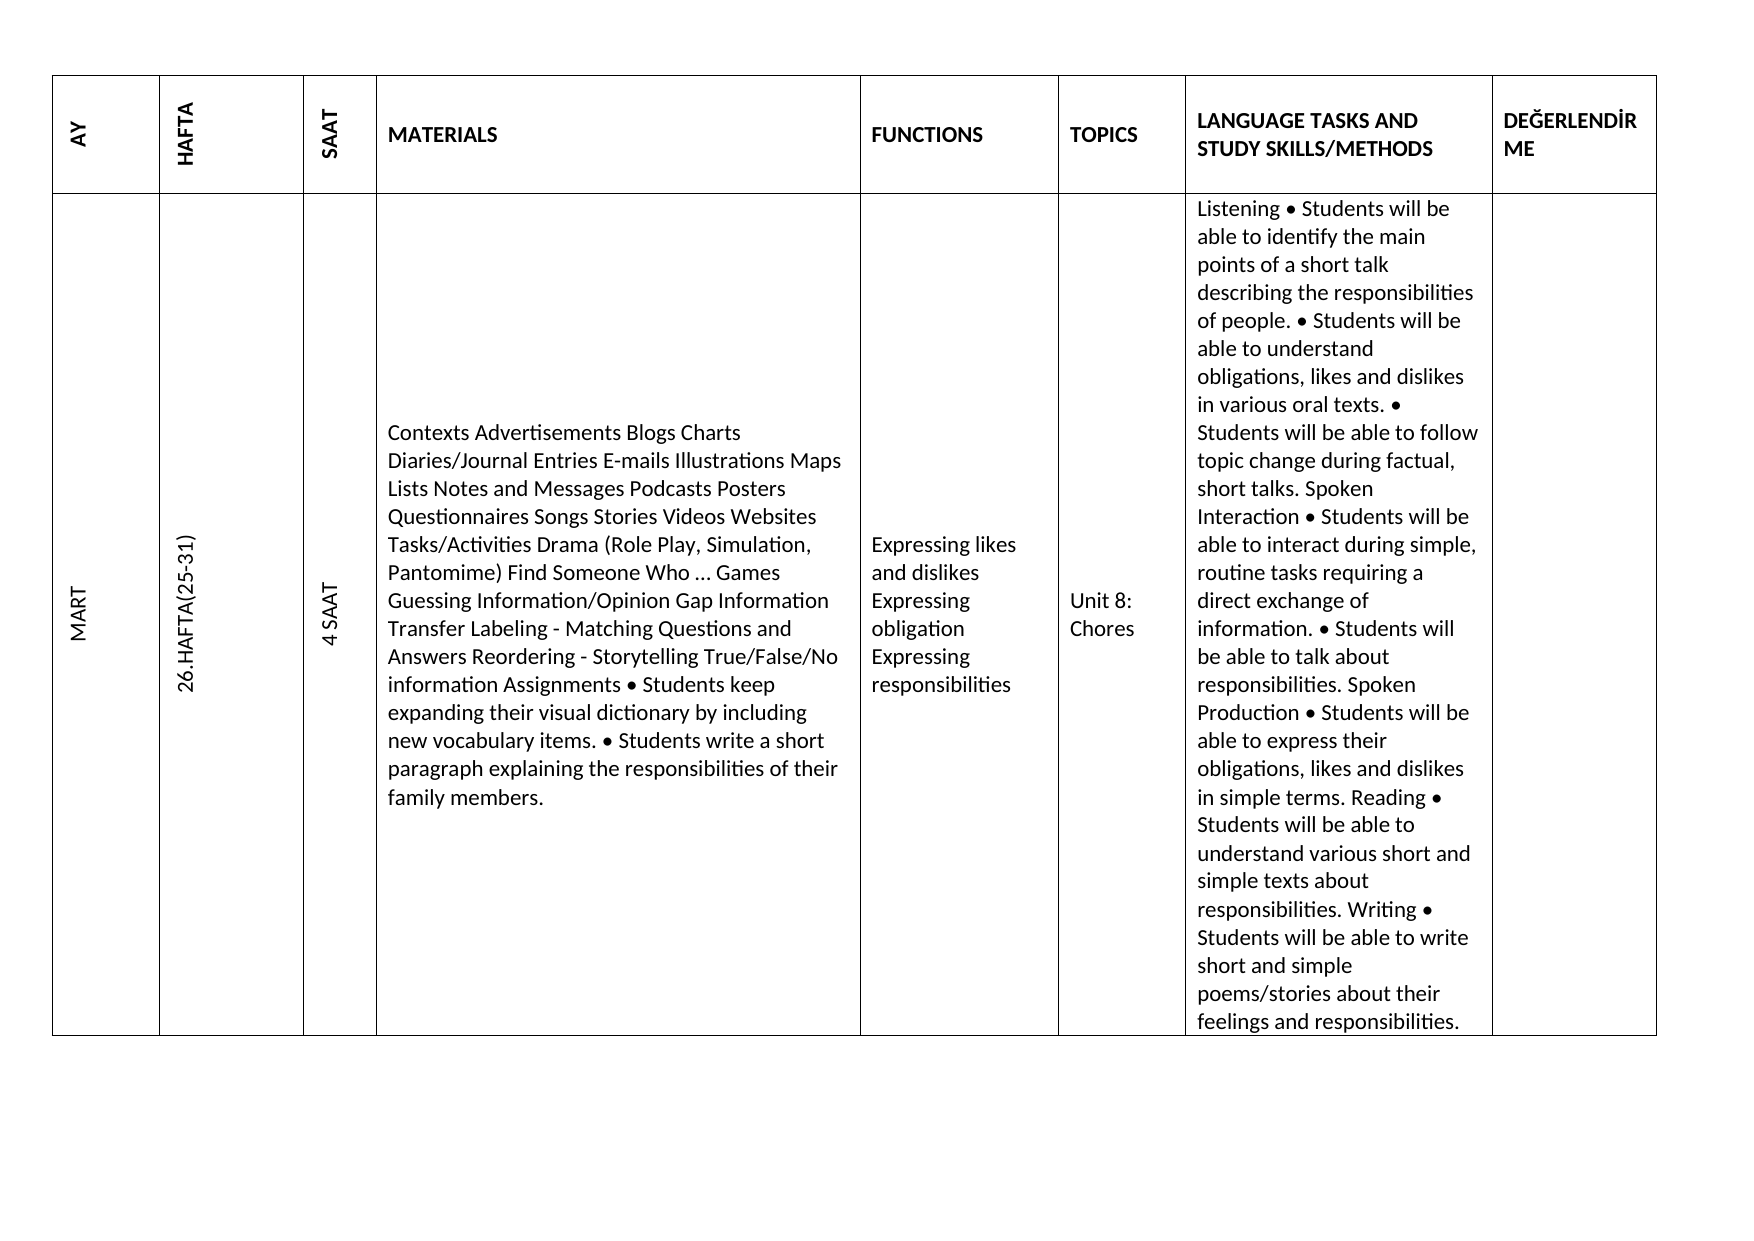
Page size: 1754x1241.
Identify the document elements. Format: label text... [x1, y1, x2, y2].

table_header TOPICS [1059, 76, 1185, 193]
table_header MATERIALS [377, 76, 860, 193]
table_cell MART [53, 194, 159, 1035]
table_header SAAT [304, 76, 376, 193]
table_header HAFTA [160, 76, 303, 193]
table_header AY [53, 76, 159, 193]
table_header DEĞERLENDİRME [1493, 76, 1656, 193]
table_cell 4 SAAT [304, 194, 376, 1035]
table_cell Unit 8: Chores [1059, 194, 1185, 1035]
table_header LANGUAGE TASKS AND STUDY SKILLS/METHODS [1186, 76, 1492, 193]
table_cell [1493, 194, 1656, 1035]
table_header FUNCTIONS [861, 76, 1058, 193]
table_cell Expressing likes and dislikes Expressing obligation Expressing responsibilities [861, 194, 1058, 1035]
table_cell 26.HAFTA(25-31) [160, 194, 303, 1035]
